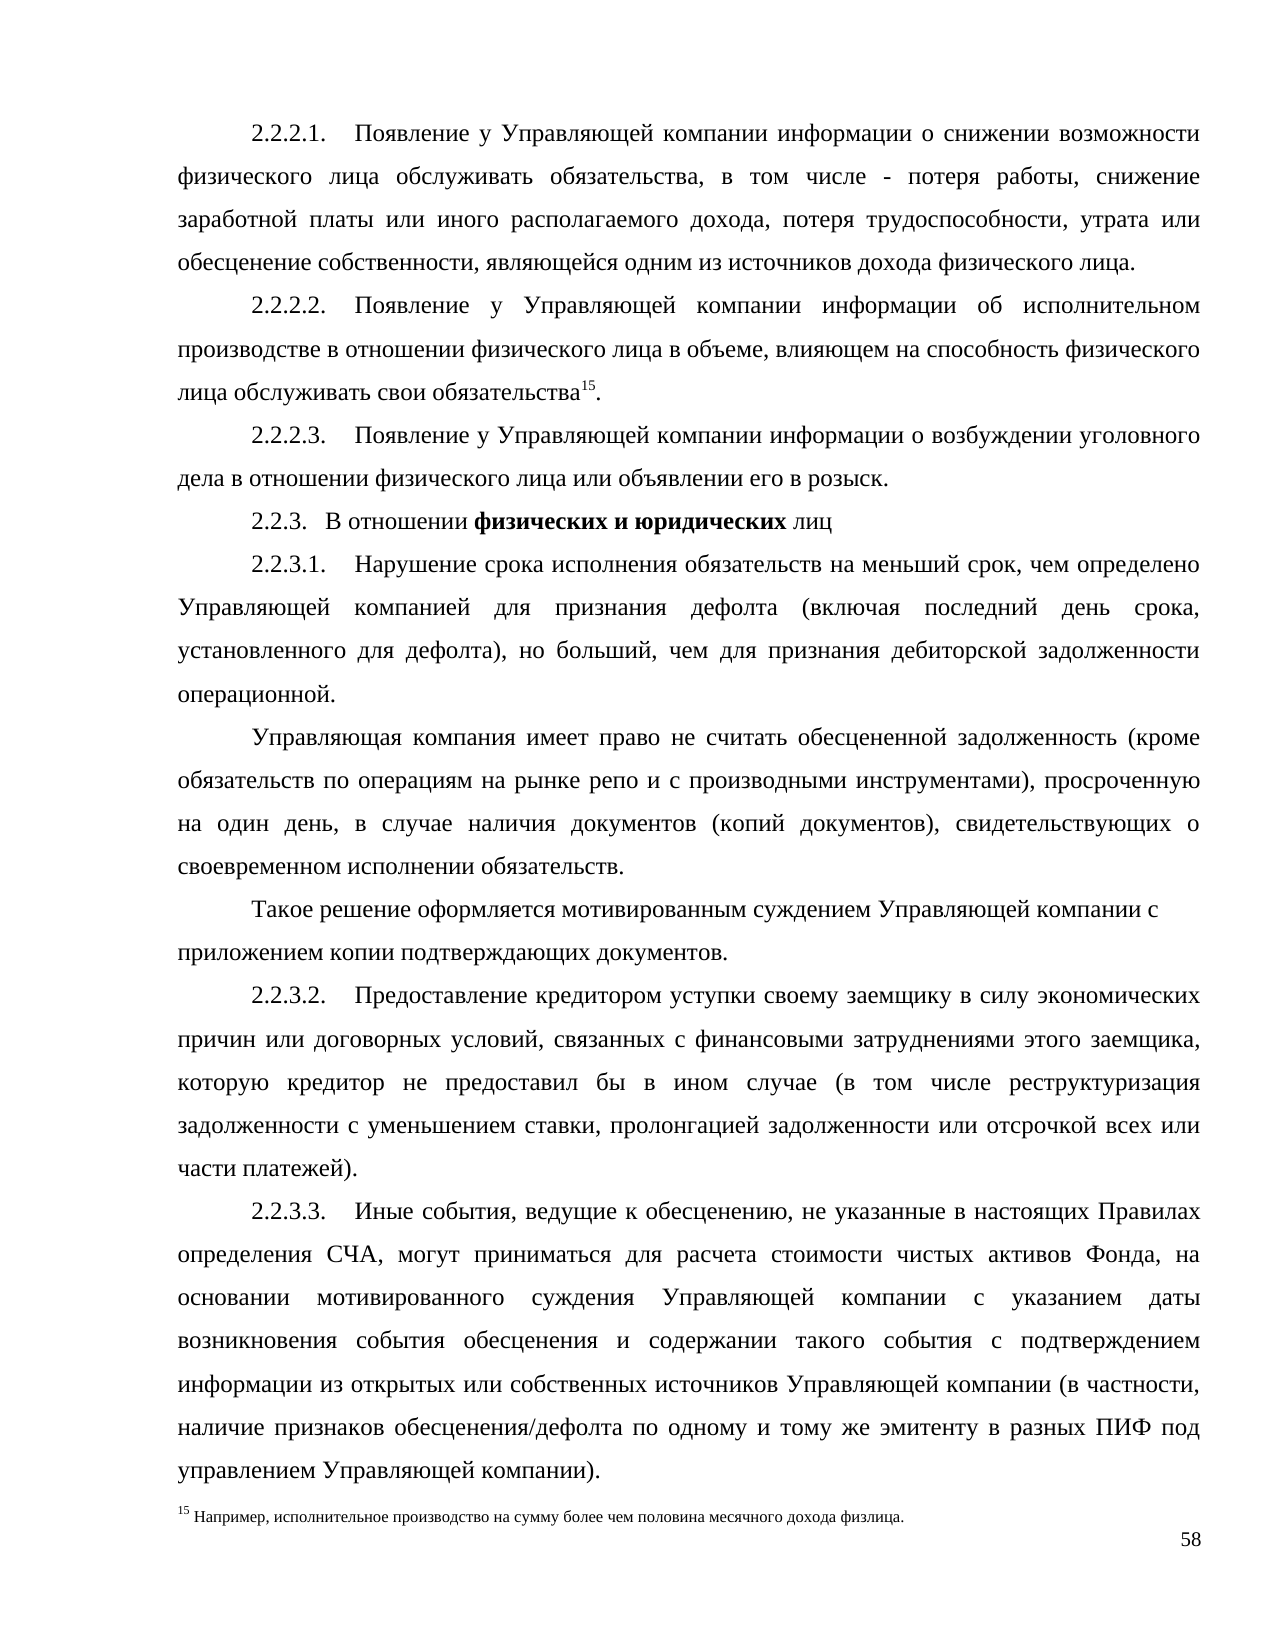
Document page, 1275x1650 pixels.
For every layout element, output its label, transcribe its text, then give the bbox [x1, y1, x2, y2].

list Управляющая компания имеет право не считать обесцененной задолженность (кроме обязательств по операциям на рынке репо и с производными инструментами), просроченную на один день, в случае наличия документов (копий документов), свидетельствующих о своевременном исполнении обязательств. [177, 722, 1201, 880]
list Появление у Управляющей компании информации о снижении возможности физического лица обслуживать обязательства, в том числе - потеря работы, снижение заработной платы или иного располагаемого дохода, потеря трудоспособности, утрата или обесценение собственности, являющейся одним из источников дохода физического лица. [177, 118, 1201, 276]
list В отношении физических и юридических лиц [177, 506, 1201, 535]
list Иные события, ведущие к обесценению, не указанные в настоящих Правилах определения СЧА, могут приниматься для расчета стоимости чистых активов Фонда, на основании мотивированного суждения Управляющей компании с указанием даты возникновения события обесценения и содержании такого события с подтверждением информации из открытых или собственных источников Управляющей компании (в частности, наличие признаков обесценения/дефолта по одному и тому же эмитенту в разных ПИФ под управлением Управляющей компании). [177, 1196, 1201, 1484]
list Появление у Управляющей компании информации о возбуждении уголовного дела в отношении физического лица или объявлении его в розыск. [177, 420, 1201, 492]
list Такое решение оформляется мотивированным суждением Управляющей компании с приложением копии подтверждающих документов. [177, 894, 1201, 966]
list Нарушение срока исполнения обязательств на меньший срок, чем определено Управляющей компанией для признания дефолта (включая последний день срока, установленного для дефолта), но больший, чем для признания дебиторской задолженности операционной. [177, 549, 1201, 707]
list Появление у Управляющей компании информации об исполнительном производстве в отношении физического лица в объеме, влияющем на способность физического лица обслуживать свои обязательства. [177, 291, 1201, 406]
list Предоставление кредитором уступки своему заемщику в силу экономических причин или договорных условий, связанных с финансовыми затруднениями этого заемщика, которую кредитор не предоставил бы в ином случае (в том числе реструктуризация задолженности с уменьшением ставки, пролонгацией задолженности или отсрочкой всех или части платежей). [177, 981, 1201, 1182]
